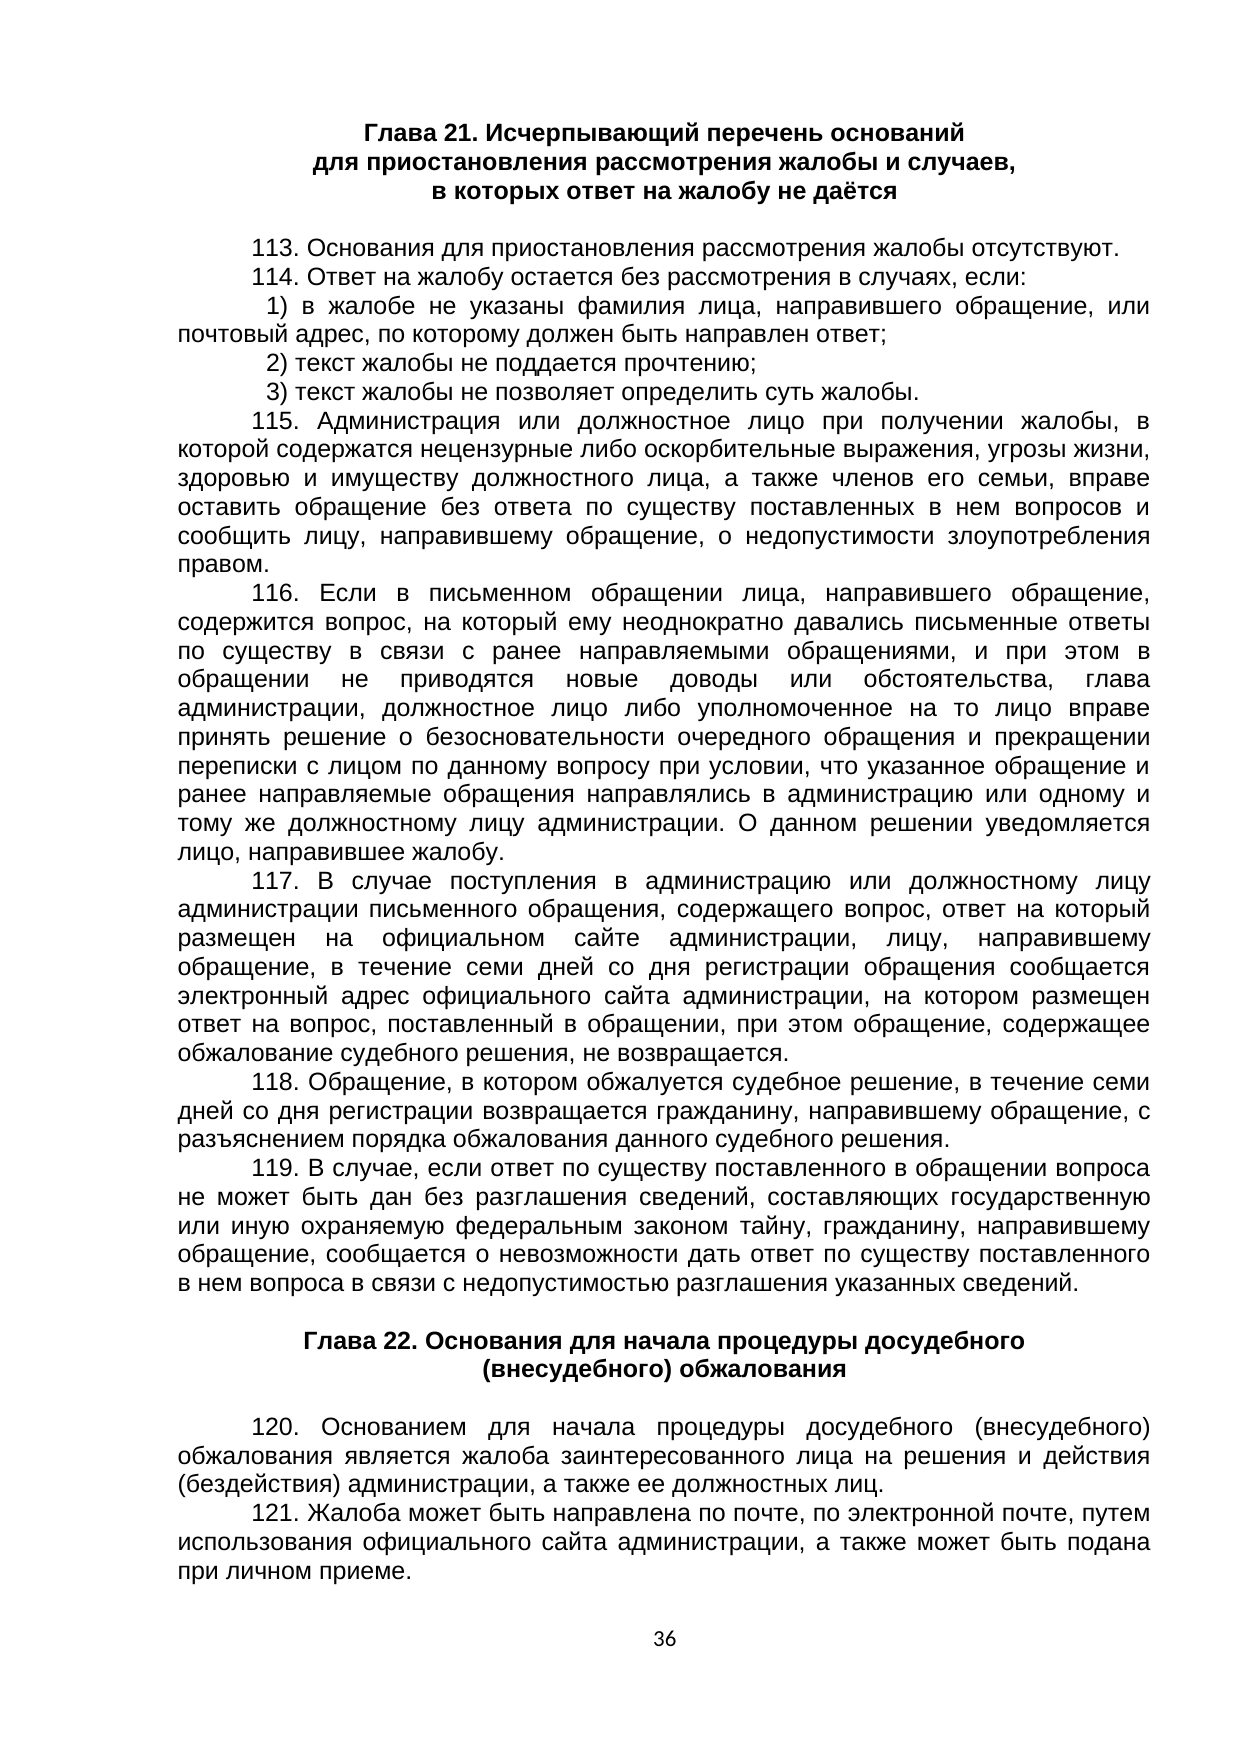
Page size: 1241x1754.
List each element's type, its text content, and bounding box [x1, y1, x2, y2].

text 117. В случае поступления в администрацию или должностному лицу администрации письменного обращения, содержащего вопрос, ответ на который размещен на официальном сайте администрации, лицу, направившему обращение, в течение семи дней со дня регистрации обращения сообщается электронный адрес официального сайта администрации, на котором размещен ответ на вопрос, поставленный в обращении, при этом обращение, содержащее обжалование судебного решения, не возвращается. [177, 866, 1152, 1067]
text 118. Обращение, в котором обжалуется судебное решение, в течение семи дней со дня регистрации возвращается гражданину, направившему обращение, с разъяснением порядка обжалования данного судебного решения. [177, 1067, 1152, 1153]
text 115. Администрация или должностное лицо при получении жалобы, в которой содержатся нецензурные либо оскорбительные выражения, угрозы жизни, здоровью и имуществу должностного лица, а также членов его семьи, вправе оставить обращение без ответа по существу поставленных в нем вопросов и сообщить лицу, направившему обращение, о недопустимости злоупотребления правом. [177, 406, 1152, 578]
text Глава 22. Основания для начала процедуры досудебного (внесудебного) обжалования [177, 1326, 1152, 1383]
text 121. Жалоба может быть направлена по почте, по электронной почте, путем использования официального сайта администрации, а также может быть подана при личном приеме. [177, 1498, 1152, 1584]
text 1) в жалобе не указаны фамилия лица, направившего обращение, или почтовый адрес, по которому должен быть направлен ответ; [177, 291, 1152, 348]
text Глава 21. Исчерпывающий перечень оснований для приостановления рассмотрения жалобы и случаев, в которых ответ на жалобу не даётся [177, 118, 1152, 204]
text 119. В случае, если ответ по существу поставленного в обращении вопроса не может быть дан без разглашения сведений, составляющих государственную или иную охраняемую федеральным законом тайну, гражданину, направившему обращение, сообщается о невозможности дать ответ по существу поставленного в нем вопроса в связи с недопустимостью разглашения указанных сведений. [177, 1153, 1152, 1297]
text 113. Основания для приостановления рассмотрения жалобы отсутствуют. [177, 233, 1152, 262]
text 2) текст жалобы не поддается прочтению; [177, 348, 1152, 377]
text 114. Ответ на жалобу остается без рассмотрения в случаях, если: [177, 262, 1152, 291]
text 3) текст жалобы не позволяет определить суть жалобы. [177, 377, 1152, 406]
text 116. Если в письменном обращении лица, направившего обращение, содержится вопрос, на который ему неоднократно давались письменные ответы по существу в связи с ранее направляемыми обращениями, и при этом в обращении не приводятся новые доводы или обстоятельства, глава администрации, должностное лицо либо уполномоченное на то лицо вправе принять решение о безосновательности очередного обращения и прекращении переписки с лицом по данному вопросу при условии, что указанное обращение и ранее направляемые обращения направлялись в администрацию или одному и тому же должностному лицу администрации. О данном решении уведомляется лицо, направившее жалобу. [177, 578, 1152, 866]
text 120. Основанием для начала процедуры досудебного (внесудебного) обжалования является жалоба заинтересованного лица на решения и действия (бездействия) администрации, а также ее должностных лиц. [177, 1412, 1152, 1498]
